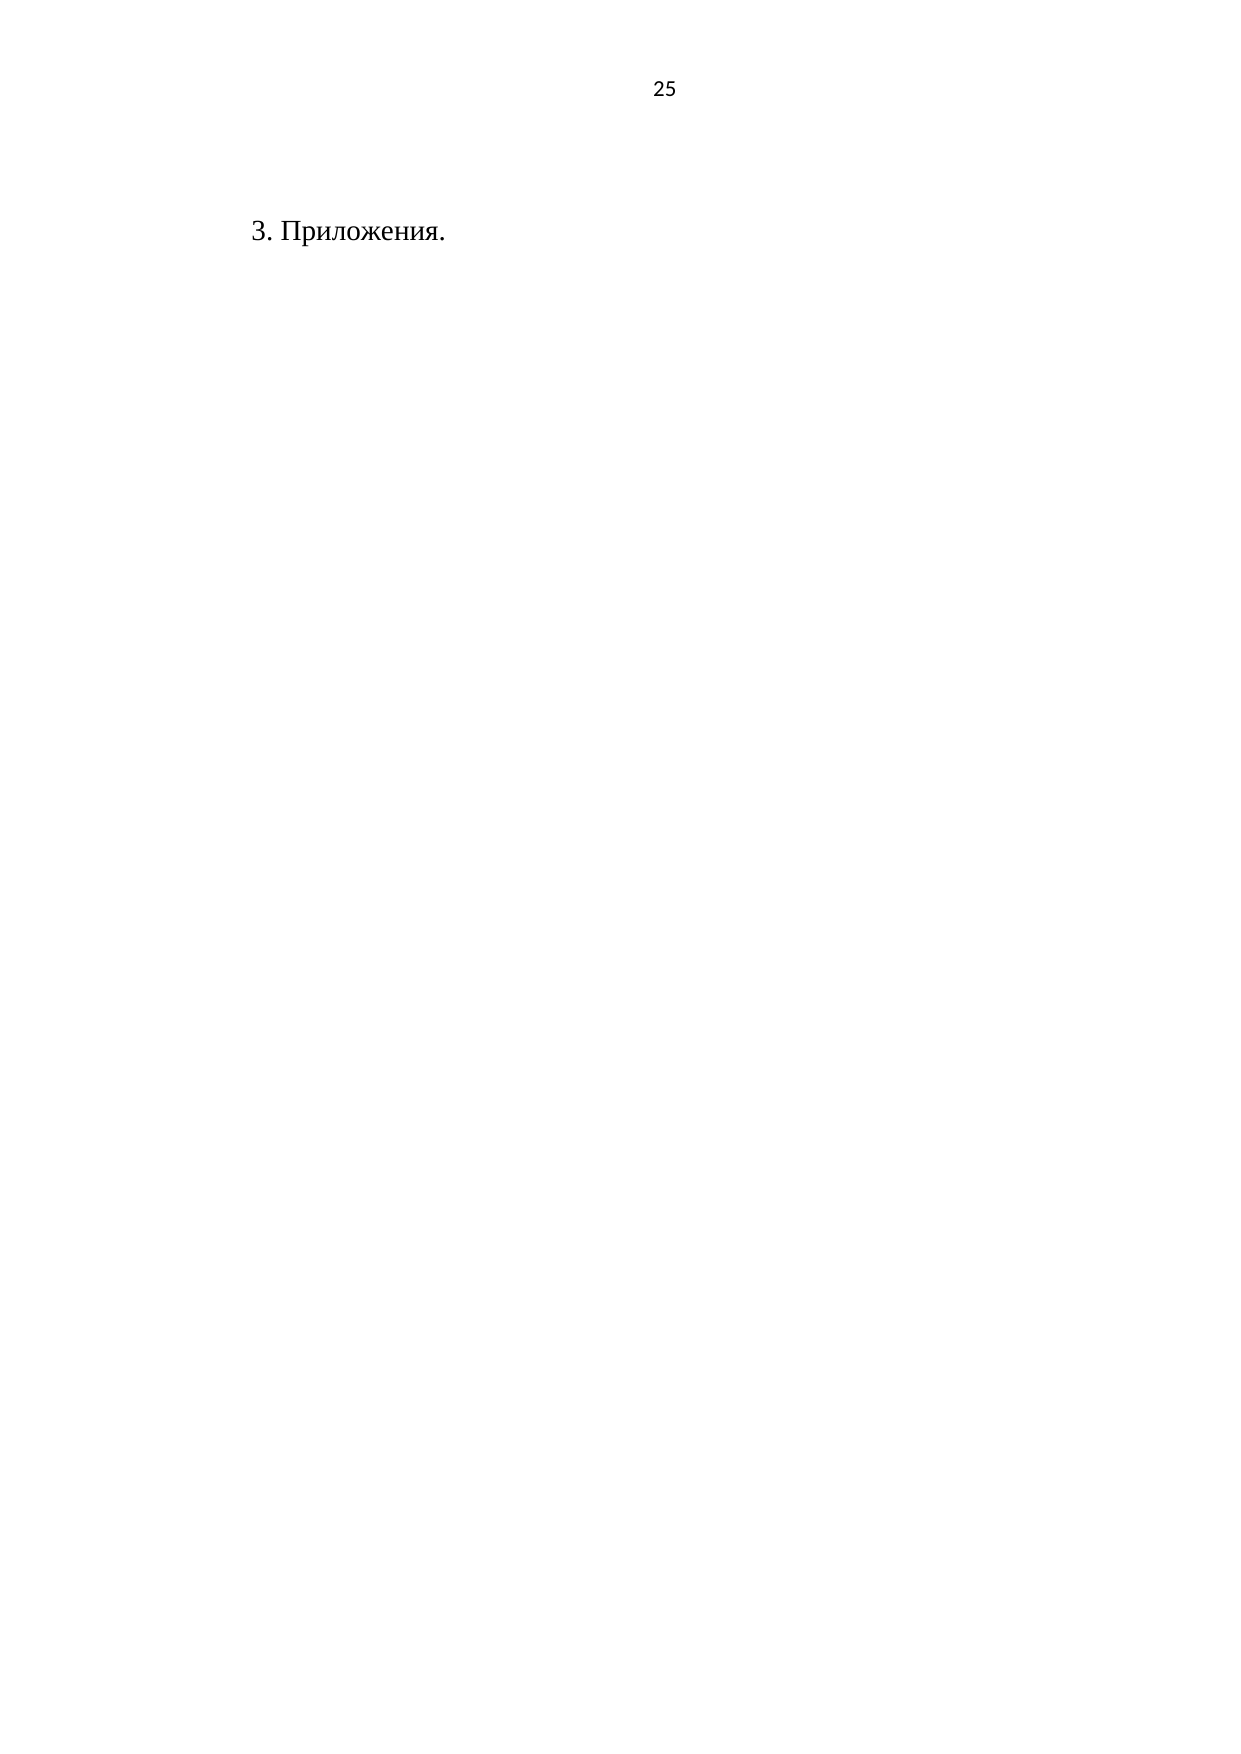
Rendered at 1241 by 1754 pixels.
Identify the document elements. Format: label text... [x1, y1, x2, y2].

text 3. Приложения. [177, 213, 1152, 247]
